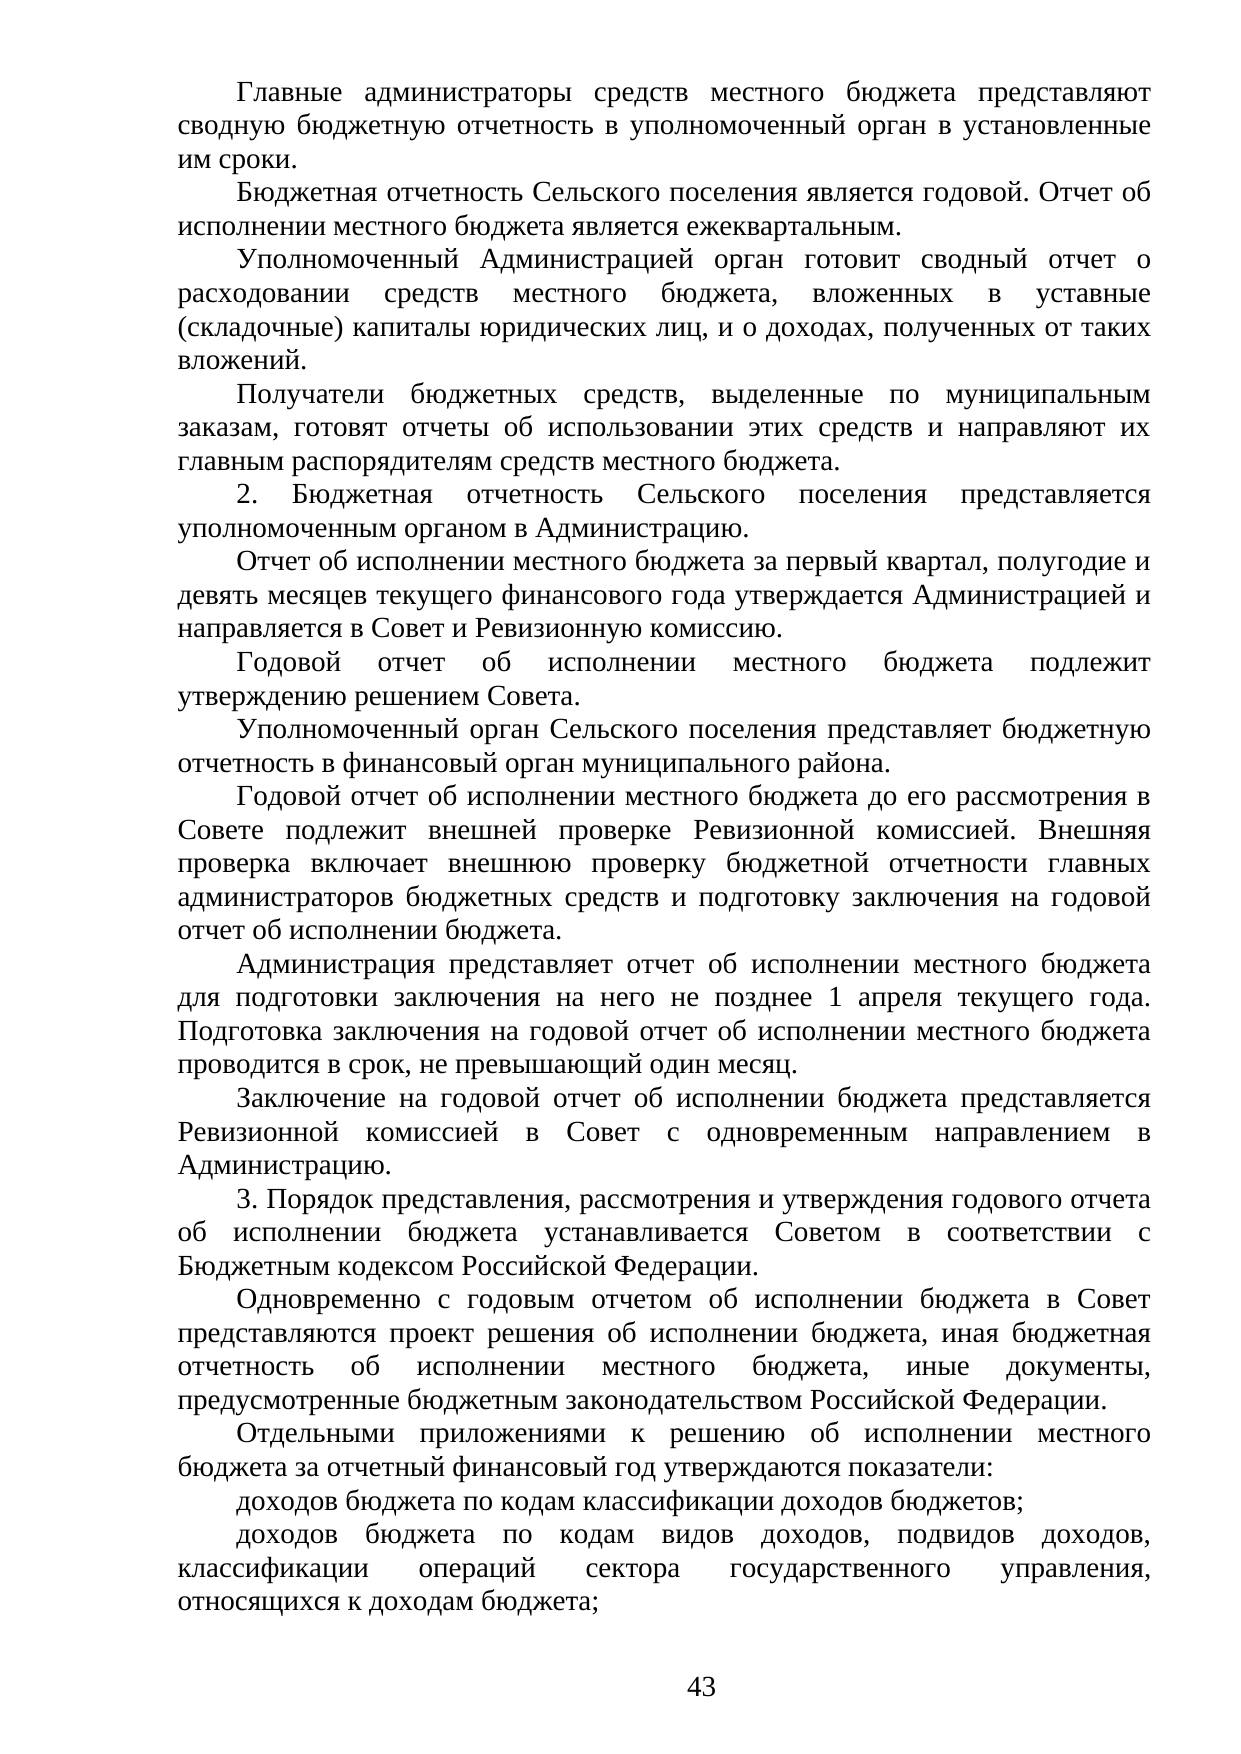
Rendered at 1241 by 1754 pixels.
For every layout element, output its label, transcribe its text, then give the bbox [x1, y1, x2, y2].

text Администрация представляет отчет об исполнении местного бюджета для подготовки заключения на него не позднее 1 апреля текущего года. Подготовка заключения на годовой отчет об исполнении местного бюджета проводится в срок, не превышающий один месяц. [177, 946, 1152, 1080]
text 3. Порядок представления, рассмотрения и утверждения годового отчета об исполнении бюджета устанавливается Советом в соответствии с Бюджетным кодексом Российской Федерации. [177, 1181, 1152, 1281]
text 2. Бюджетная отчетность Сельского поселения представляется уполномоченным органом в Администрацию. [177, 476, 1152, 543]
text Отдельными приложениями к решению об исполнении местного бюджета за отчетный финансовый год утверждаются показатели: [177, 1416, 1152, 1483]
text Уполномоченный орган Сельского поселения представляет бюджетную отчетность в финансовый орган муниципального района. [177, 711, 1152, 778]
text доходов бюджета по кодам видов доходов, подвидов доходов, классификации операций сектора государственного управления, относящихся к доходам бюджета; [177, 1516, 1152, 1617]
text Годовой отчет об исполнении местного бюджета подлежит утверждению решением Совета. [177, 644, 1152, 711]
text Бюджетная отчетность Сельского поселения является годовой. Отчет об исполнении местного бюджета является ежеквартальным. [177, 174, 1152, 242]
text Заключение на годовой отчет об исполнении бюджета представляется Ревизионной комиссией в Совет с одновременным направлением в Администрацию. [177, 1080, 1152, 1181]
text доходов бюджета по кодам классификации доходов бюджетов; [177, 1483, 1152, 1516]
text Годовой отчет об исполнении местного бюджета до его рассмотрения в Совете подлежит внешней проверке Ревизионной комиссией. Внешняя проверка включает внешнюю проверку бюджетной отчетности главных администраторов бюджетных средств и подготовку заключения на годовой отчет об исполнении бюджета. [177, 778, 1152, 946]
text Уполномоченный Администрацией орган готовит сводный отчет о расходовании средств местного бюджета, вложенных в уставные (складочные) капиталы юридических лиц, и о доходах, полученных от таких вложений. [177, 242, 1152, 376]
text Получатели бюджетных средств, выделенные по муниципальным заказам, готовят отчеты об использовании этих средств и направляют их главным распорядителям средств местного бюджета. [177, 376, 1152, 476]
text Главные администраторы средств местного бюджета представляют сводную бюджетную отчетность в уполномоченный орган в установленные им сроки. [177, 74, 1152, 174]
text Одновременно с годовым отчетом об исполнении бюджета в Совет представляются проект решения об исполнении бюджета, иная бюджетная отчетность об исполнении местного бюджета, иные документы, предусмотренные бюджетным законодательством Российской Федерации. [177, 1281, 1152, 1416]
text Отчет об исполнении местного бюджета за первый квартал, полугодие и девять месяцев текущего финансового года утверждается Администрацией и направляется в Совет и Ревизионную комиссию. [177, 543, 1152, 644]
